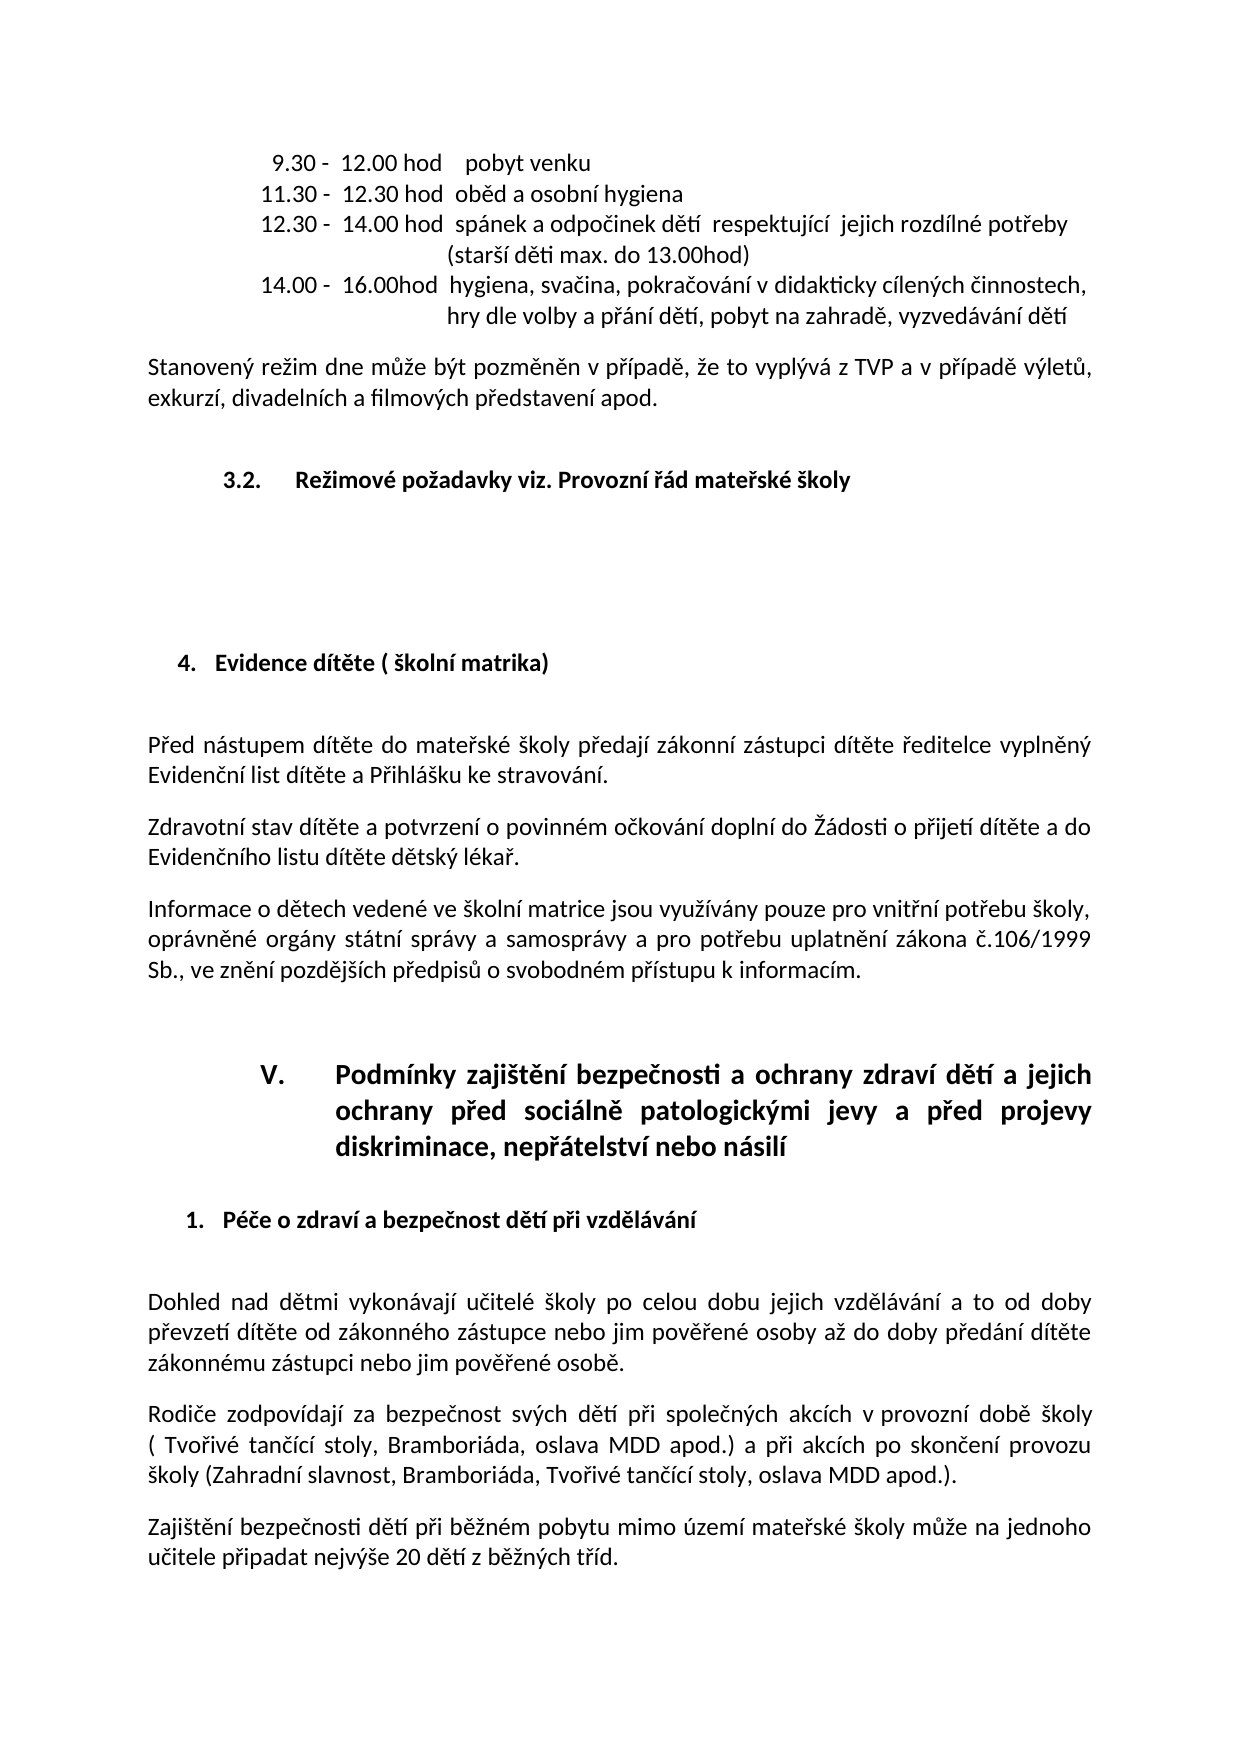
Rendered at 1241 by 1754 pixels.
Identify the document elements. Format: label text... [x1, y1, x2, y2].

text Zajištění bezpečnosti dětí při běžném pobytu mimo území mateřské školy může na jednoho učitele připadat nejvýše 20 dětí z běžných tříd. [148, 1511, 1093, 1572]
list Evidence dítěte ( školní matrika) [177, 647, 1093, 678]
list hry dle volby a přání dětí, pobyt na zahradě, vyzvedávání dětí [260, 300, 1093, 331]
list 12.30 - 14.00 hod spánek a odpočinek dětí respektující jejich rozdílné potřeby [260, 209, 1093, 239]
text Zdravotní stav dítěte a potvrzení o povinném očkování doplní do Žádosti o přijetí dítěte a do Evidenčního listu dítěte dětský lékař. [148, 811, 1093, 872]
text Stanovený režim dne může být pozměněn v případě, že to vyplývá z TVP a v případě výletů, exkurzí, divadelních a filmových představení apod. [148, 352, 1093, 413]
list 14.00 - 16.00hod hygiena, svačina, pokračování v didakticky cílených činnostech, [260, 270, 1093, 300]
list 9.30 - 12.00 hod pobyt venku [260, 148, 1093, 178]
list (starší děti max. do 13.00hod) [260, 239, 1093, 270]
text Informace o dětech vedené ve školní matrice jsou využívány pouze pro vnitřní potřebu školy, oprávněné orgány státní správy a samosprávy a pro potřebu uplatnění zákona č.106/1999 Sb., ve znění pozdějších předpisů o svobodném přístupu k informacím. [148, 893, 1093, 984]
list Podmínky zajištění bezpečnosti a ochrany zdraví dětí a jejich ochrany před sociálně patologickými jevy a před projevy diskriminace, nepřátelství nebo násilí [260, 1056, 1093, 1163]
list Péče o zdraví a bezpečnost dětí při vzdělávání [185, 1204, 1093, 1234]
text Před nástupem dítěte do mateřské školy předají zákonní zástupci dítěte ředitelce vyplněný Evidenční list dítěte a Přihlášku ke stravování. [148, 729, 1093, 790]
list 11.30 - 12.30 hod oběd a osobní hygiena [260, 178, 1093, 209]
list Režimové požadavky viz. Provozní řád mateřské školy [223, 464, 1093, 494]
text Dohled nad dětmi vykonávají učitelé školy po celou dobu jejich vzdělávání a to od doby převzetí dítěte od zákonného zástupce nebo jim pověřené osoby až do doby předání dítěte zákonnému zástupci nebo jim pověřené osobě. [148, 1286, 1093, 1377]
text Rodiče zodpovídají za bezpečnost svých dětí při společných akcích v provozní době školy ( Tvořivé tančící stoly, Bramboriáda, oslava MDD apod.) a při akcích po skončení provozu školy (Zahradní slavnost, Bramboriáda, Tvořivé tančící stoly, oslava MDD apod.). [148, 1398, 1093, 1490]
